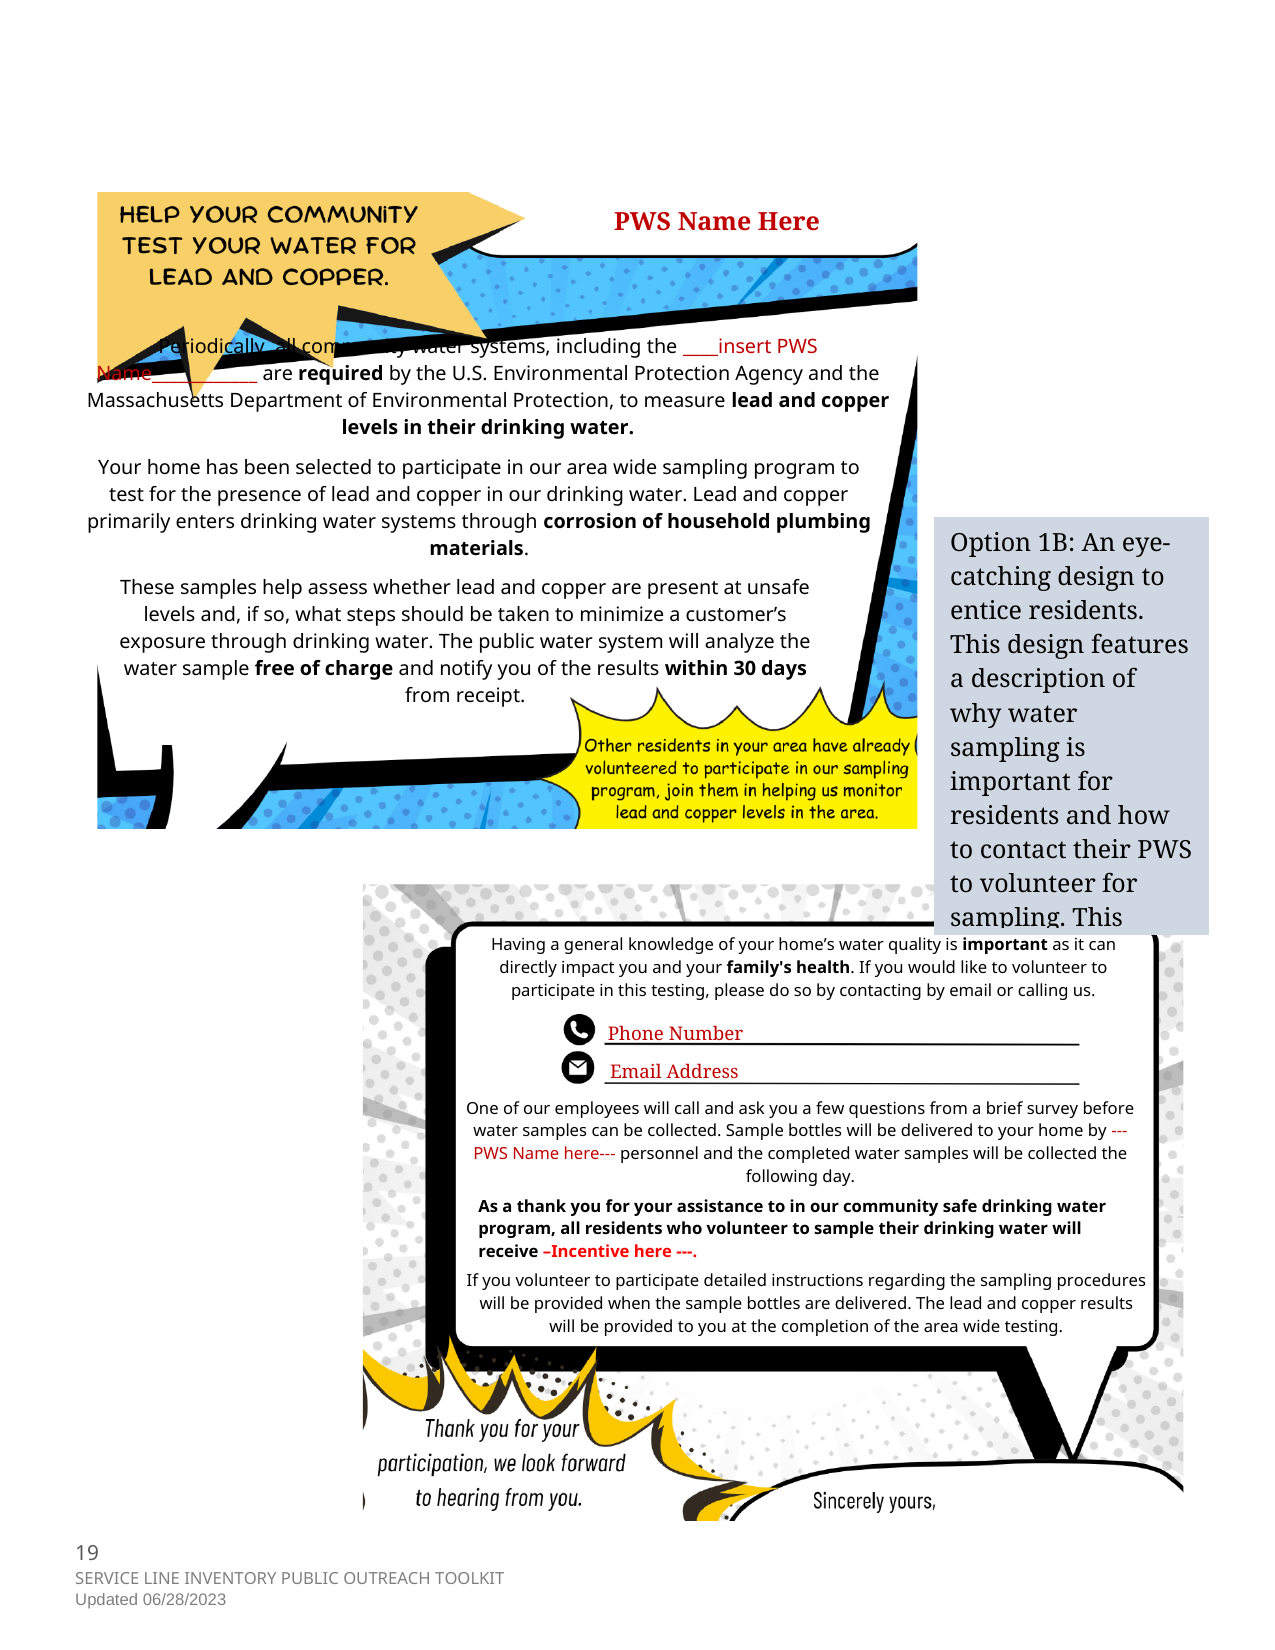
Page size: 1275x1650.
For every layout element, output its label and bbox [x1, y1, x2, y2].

picture [95, 192, 918, 827]
picture [361, 884, 1184, 1519]
